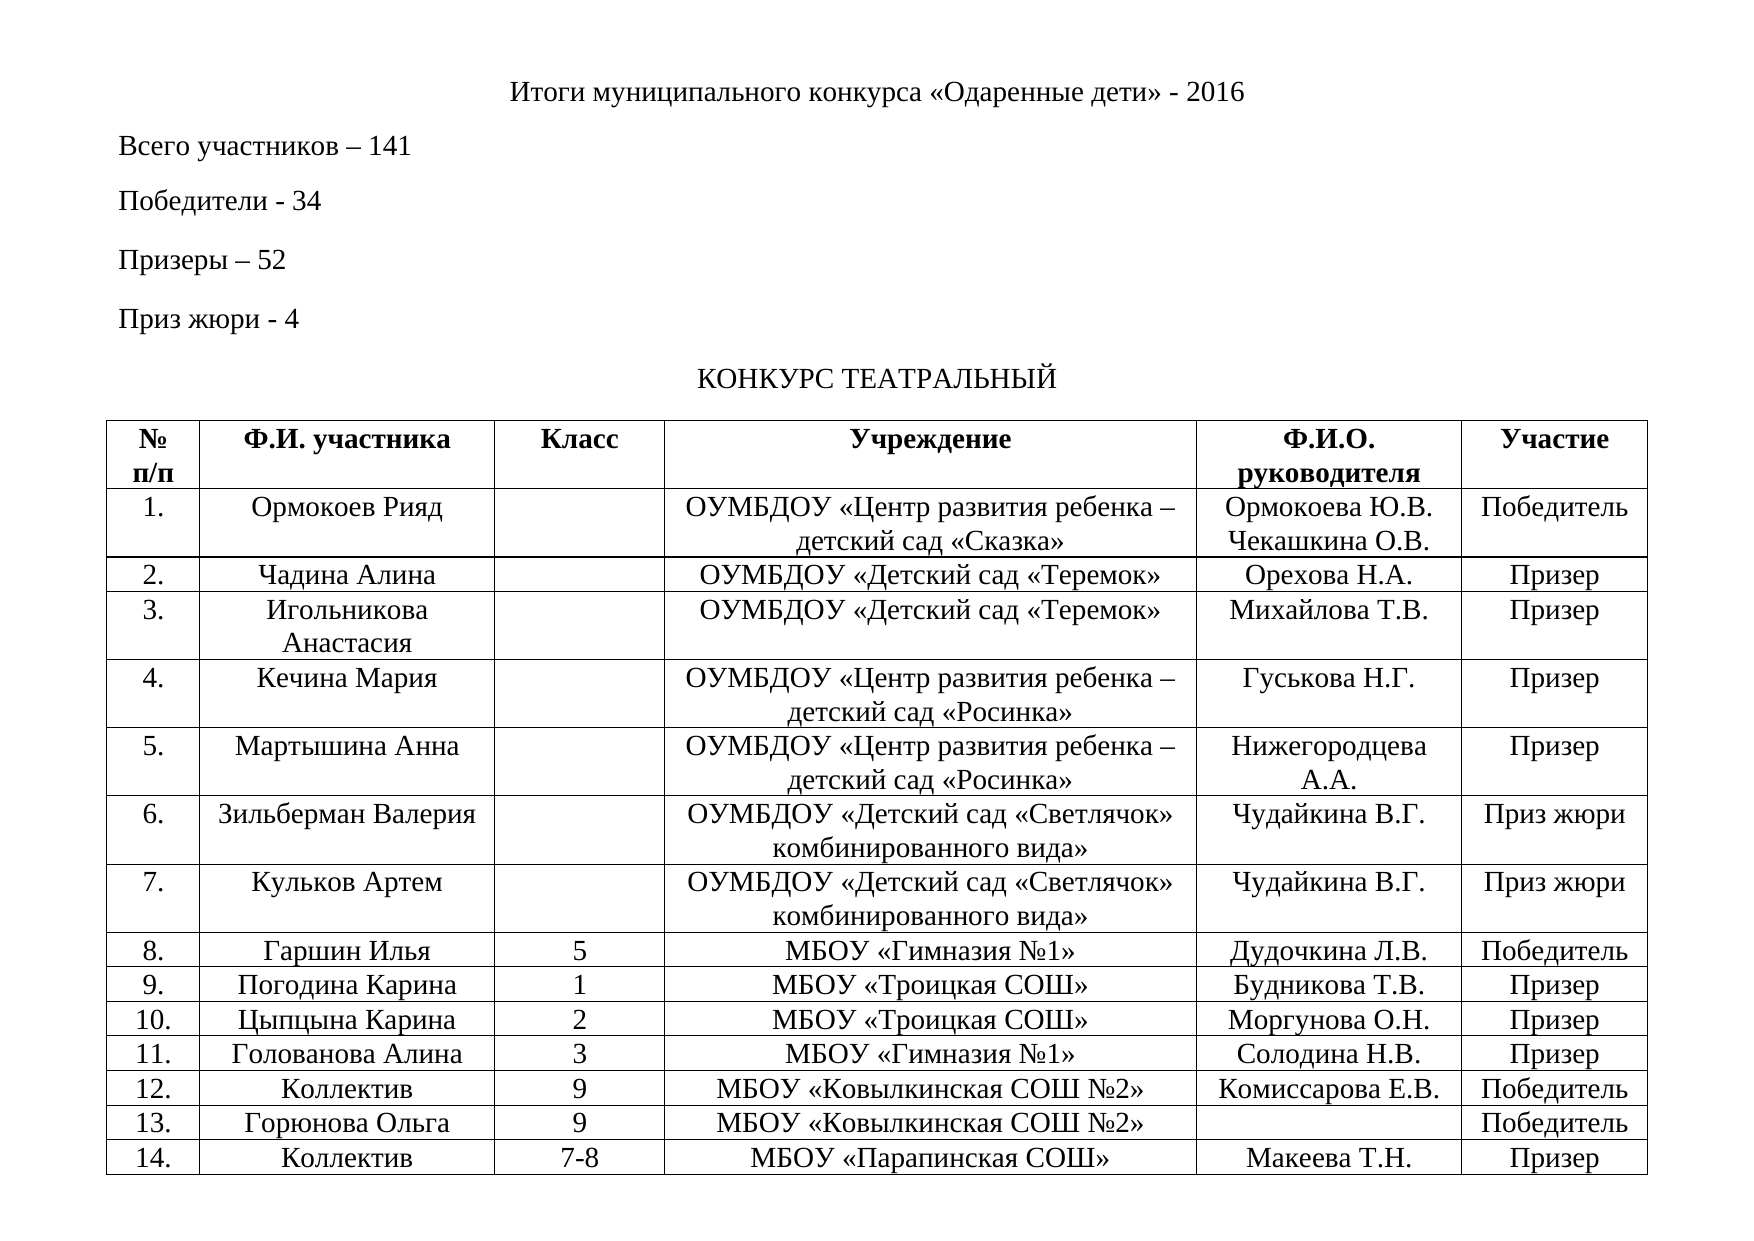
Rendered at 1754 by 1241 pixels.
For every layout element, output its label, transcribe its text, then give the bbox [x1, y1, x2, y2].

table_cell 10. [107, 1002, 199, 1035]
text КОНКУРС ТЕАТРАЛЬНЫЙ [118, 361, 1636, 394]
table_cell 8. [107, 933, 199, 966]
table_cell 2. [107, 558, 199, 591]
table_cell Призер [1462, 558, 1647, 591]
table_cell ОУМБДОУ «Детский сад «Светлячок» комбинированного вида» [665, 865, 1196, 932]
table_cell Призер [1462, 728, 1647, 795]
table_cell Призер [1462, 592, 1647, 659]
table_cell Кульков Артем [200, 865, 494, 932]
table_cell Зильберман Валерия [200, 796, 494, 863]
table_cell Призер [1462, 1140, 1647, 1174]
table_cell 4. [107, 660, 199, 727]
table_cell МБОУ «Ковылкинская СОШ №2» [665, 1071, 1196, 1104]
table_cell Михайлова Т.В. [1197, 592, 1461, 659]
table_cell [495, 728, 664, 795]
table_cell Победитель [1462, 489, 1647, 556]
table_cell Горюнова Ольга [200, 1106, 494, 1139]
table_cell [495, 796, 664, 863]
table_cell 9 [495, 1106, 664, 1139]
table_header Класс [495, 421, 664, 488]
table_cell Коллектив [200, 1140, 494, 1174]
table_cell Призер [1462, 1002, 1647, 1035]
text Итоги муниципального конкурса «Одаренные дети» - 2016 [118, 74, 1636, 107]
table_cell ОУМБДОУ «Центр развития ребенка – детский сад «Росинка» [665, 660, 1196, 727]
table_header Ф.И. участника [200, 421, 494, 488]
table_cell ОУМБДОУ «Детский сад «Светлячок» комбинированного вида» [665, 796, 1196, 863]
table_cell ОУМБДОУ «Детский сад «Теремок» [665, 592, 1196, 659]
table_cell ОУМБДОУ «Центр развития ребенка – детский сад «Росинка» [665, 728, 1196, 795]
table_cell Победитель [1462, 1106, 1647, 1139]
table_cell 1. [107, 489, 199, 556]
table_cell [495, 558, 664, 591]
table_cell Нижегородцева А.А. [1197, 728, 1461, 795]
table_cell Ормокоева Ю.В. Чекашкина О.В. [1197, 489, 1461, 556]
table_cell 9. [107, 967, 199, 1001]
text Приз жюри - 4 [118, 301, 1636, 335]
table_cell Чудайкина В.Г. [1197, 796, 1461, 863]
table_cell 7. [107, 865, 199, 932]
table_header Участие [1462, 421, 1647, 488]
table_cell Гуськова Н.Г. [1197, 660, 1461, 727]
table_cell ОУМБДОУ «Детский сад «Теремок» [665, 558, 1196, 591]
table_cell МБОУ «Парапинская СОШ» [665, 1140, 1196, 1174]
table_cell Погодина Карина [200, 967, 494, 1001]
table_cell Приз жюри [1462, 865, 1647, 932]
table_cell [495, 660, 664, 727]
table_cell 3 [495, 1036, 664, 1070]
table_cell Призер [1462, 1036, 1647, 1070]
table_cell 1 [495, 967, 664, 1001]
table_cell Чудайкина В.Г. [1197, 865, 1461, 932]
table_header Учреждение [665, 421, 1196, 488]
table_cell Макеева Т.Н. [1197, 1140, 1461, 1174]
table_cell Орехова Н.А. [1197, 558, 1461, 591]
table_cell МБОУ «Гимназия №1» [665, 933, 1196, 966]
table_cell Комиссарова Е.В. [1197, 1071, 1461, 1104]
table_cell МБОУ «Гимназия №1» [665, 1036, 1196, 1070]
table_header № п/п [107, 421, 199, 488]
table_cell Цыпцына Карина [200, 1002, 494, 1035]
table_cell Голованова Алина [200, 1036, 494, 1070]
text Призеры – 52 [118, 242, 1636, 276]
table_cell Победитель [1462, 1071, 1647, 1104]
table_cell 7-8 [495, 1140, 664, 1174]
table_cell Игольникова Анастасия [200, 592, 494, 659]
table_cell 3. [107, 592, 199, 659]
table_cell 14. [107, 1140, 199, 1174]
table_cell [1197, 1106, 1461, 1139]
table_cell [495, 489, 664, 556]
table_cell Призер [1462, 660, 1647, 727]
text Победители - 34 [118, 183, 1636, 216]
table_cell 6. [107, 796, 199, 863]
table_cell МБОУ «Троицкая СОШ» [665, 1002, 1196, 1035]
table_cell ОУМБДОУ «Центр развития ребенка – детский сад «Сказка» [665, 489, 1196, 556]
table_cell 11. [107, 1036, 199, 1070]
table_cell 5 [495, 933, 664, 966]
table_cell Солодина Н.В. [1197, 1036, 1461, 1070]
text Всего участников – 141 [118, 128, 1636, 162]
table_cell 12. [107, 1071, 199, 1104]
table_cell 13. [107, 1106, 199, 1139]
table_cell [495, 865, 664, 932]
table_cell МБОУ «Ковылкинская СОШ №2» [665, 1106, 1196, 1139]
table_cell Кечина Мария [200, 660, 494, 727]
table_cell Будникова Т.В. [1197, 967, 1461, 1001]
table_cell 2 [495, 1002, 664, 1035]
table_cell Чадина Алина [200, 558, 494, 591]
table_cell 5. [107, 728, 199, 795]
table_header Ф.И.О. руководителя [1197, 421, 1461, 488]
table_cell [495, 592, 664, 659]
table_cell Победитель [1462, 933, 1647, 966]
table_cell Гаршин Илья [200, 933, 494, 966]
table_cell Мартышина Анна [200, 728, 494, 795]
table_cell МБОУ «Троицкая СОШ» [665, 967, 1196, 1001]
table_cell Дудочкина Л.В. [1197, 933, 1461, 966]
table_cell Ормокоев Рияд [200, 489, 494, 556]
table_cell Призер [1462, 967, 1647, 1001]
table_cell Моргунова О.Н. [1197, 1002, 1461, 1035]
table_cell Приз жюри [1462, 796, 1647, 863]
table_cell Коллектив [200, 1071, 494, 1104]
table_cell 9 [495, 1071, 664, 1104]
